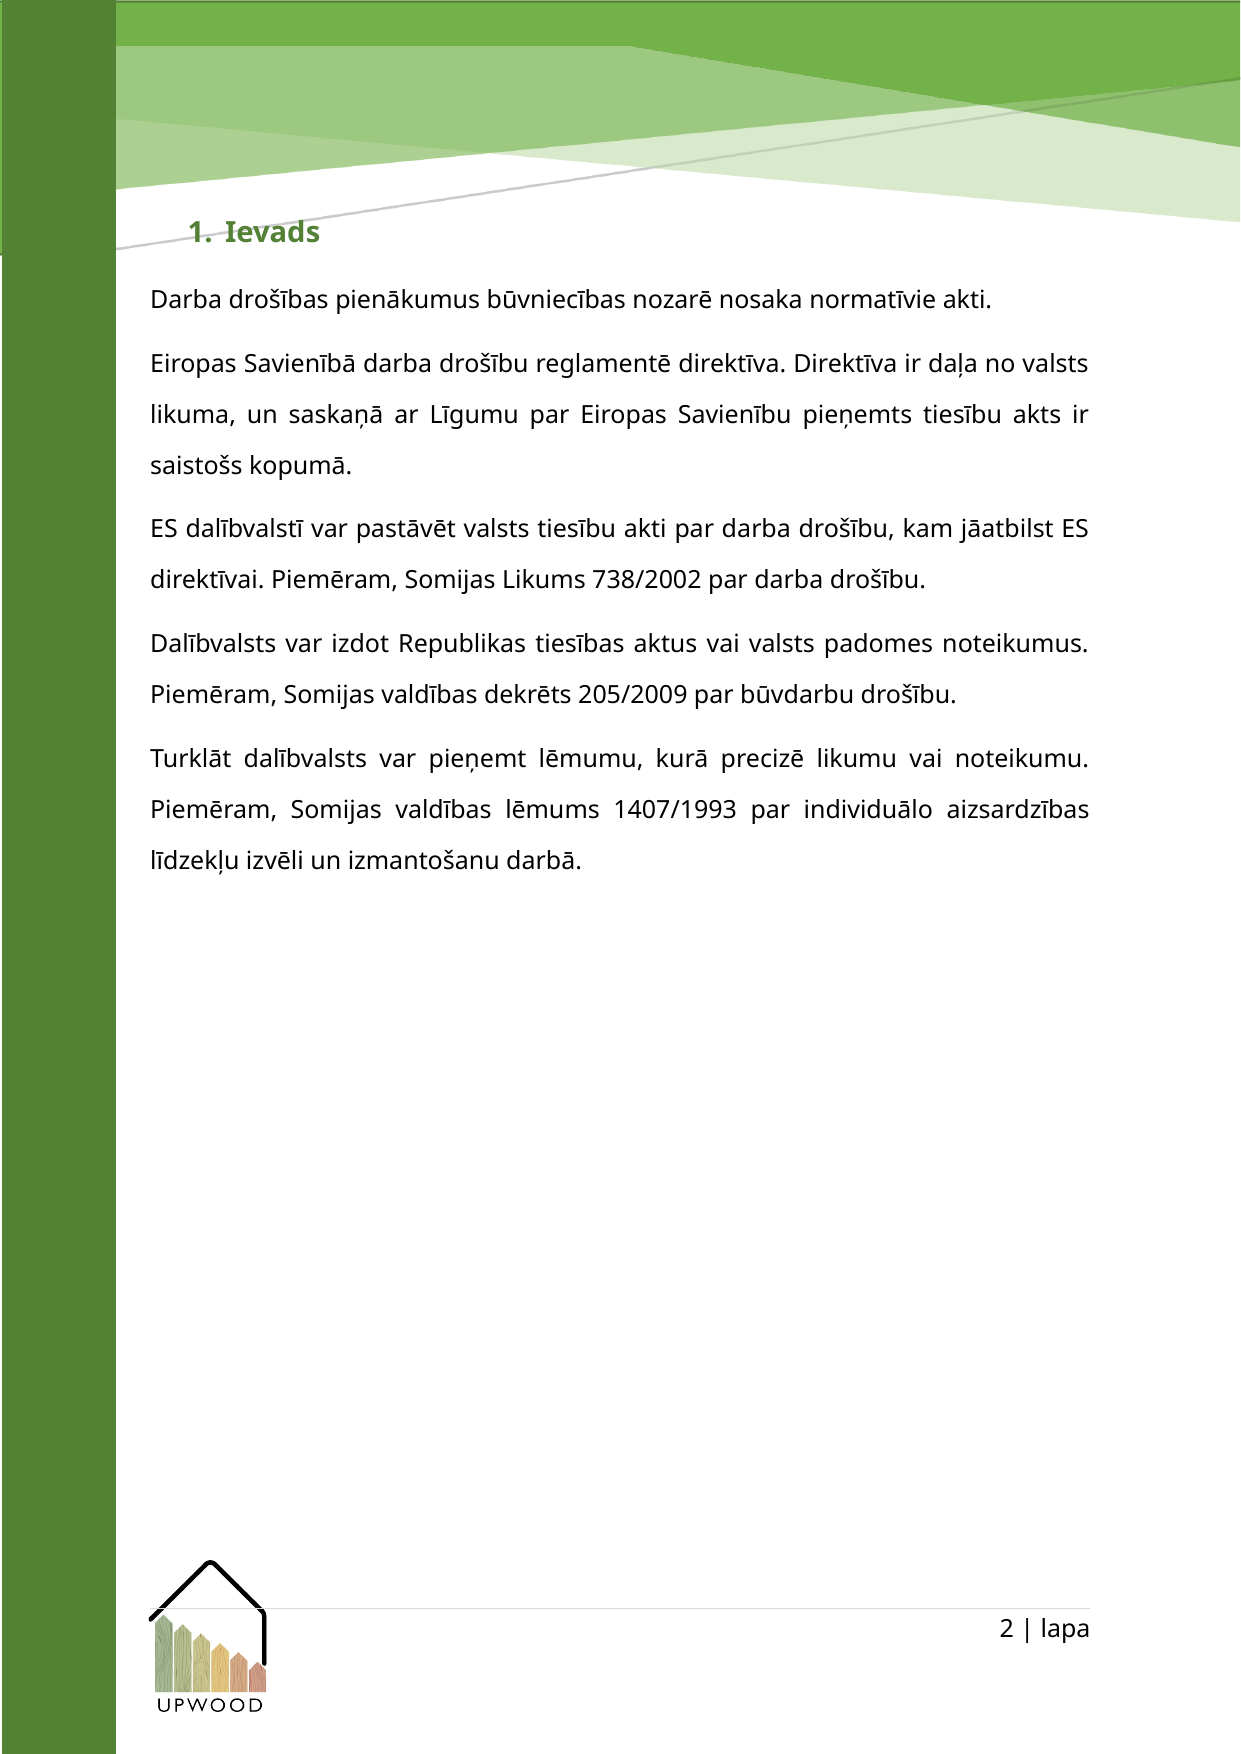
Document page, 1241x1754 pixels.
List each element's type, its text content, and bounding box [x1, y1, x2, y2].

text Darba drošības pienākumus būvniecības nozarē nosaka normatīvie akti. [150, 282, 1090, 316]
picture [116, 46, 1241, 283]
picture [148, 1560, 267, 1712]
text ES dalībvalstī var pastāvēt valsts tiesību akti par darba drošību, kam jāatbilst ES direktīvai. Piemēram, Somijas Likums 738/2002 par darba drošību. [150, 511, 1090, 596]
text Turklāt dalībvalsts var pieņemt lēmumu, kurā precizē likumu vai noteikumu. Piemēram, Somijas valdības lēmums 1407/1993 par individuālo aizsardzības līdzekļu izvēli un izmantošanu darbā. [150, 740, 1090, 876]
subtitle Ievads [187, 211, 1090, 251]
text Eiropas Savienībā darba drošību reglamentē direktīva. Direktīva ir daļa no valsts likuma, un saskaņā ar Līgumu par Eiropas Savienību pieņemts tiesību akts ir saistošs kopumā. [150, 345, 1090, 482]
text Dalībvalsts var izdot Republikas tiesības aktus vai valsts padomes noteikumus. Piemēram, Somijas valdības dekrēts 205/2009 par būvdarbu drošību. [150, 626, 1090, 711]
